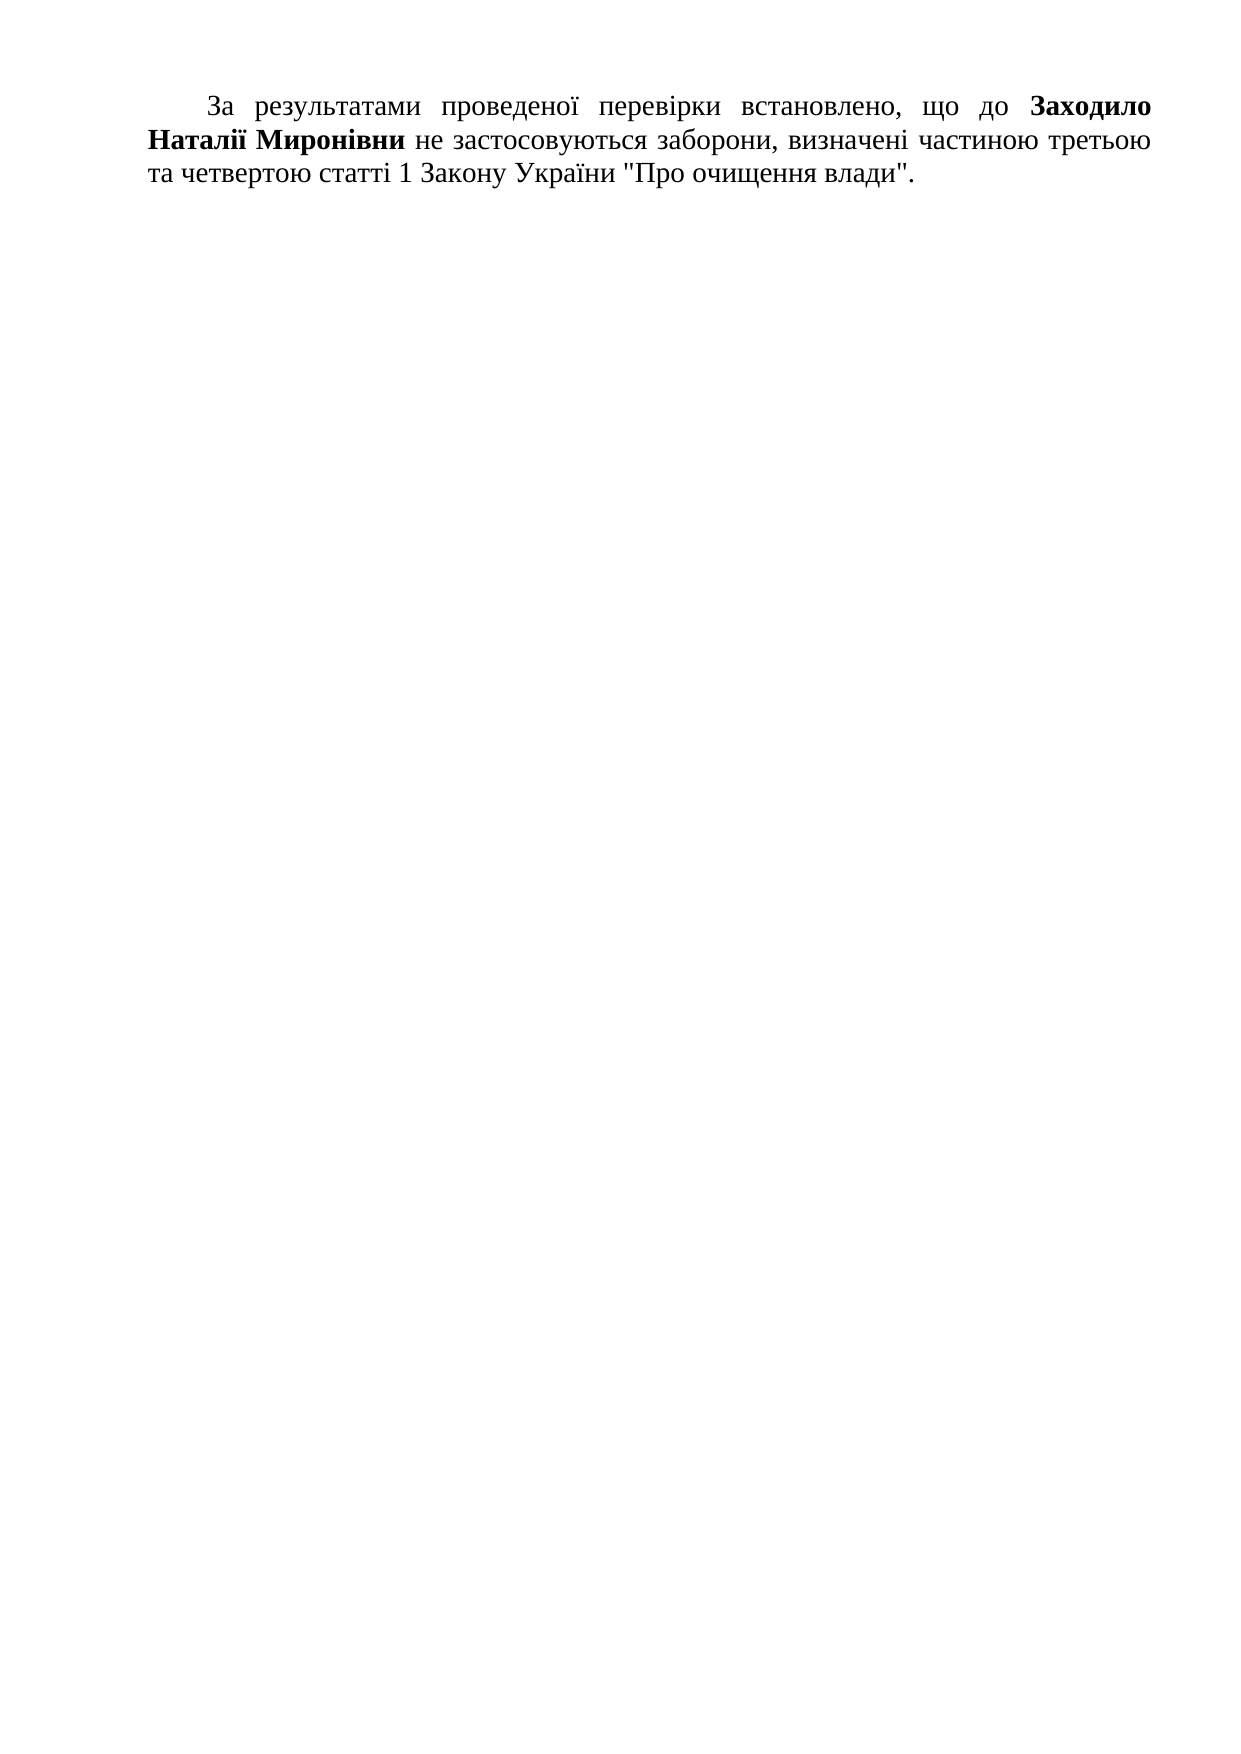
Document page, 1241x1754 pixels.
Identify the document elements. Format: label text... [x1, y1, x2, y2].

text За результатами проведеної перевірки встановлено, що до Заходило Наталії Миронівни не застосовуються заборони, визначені частиною третьою та четвертою статті 1 Закону України "Про очищення влади". [148, 88, 1152, 189]
